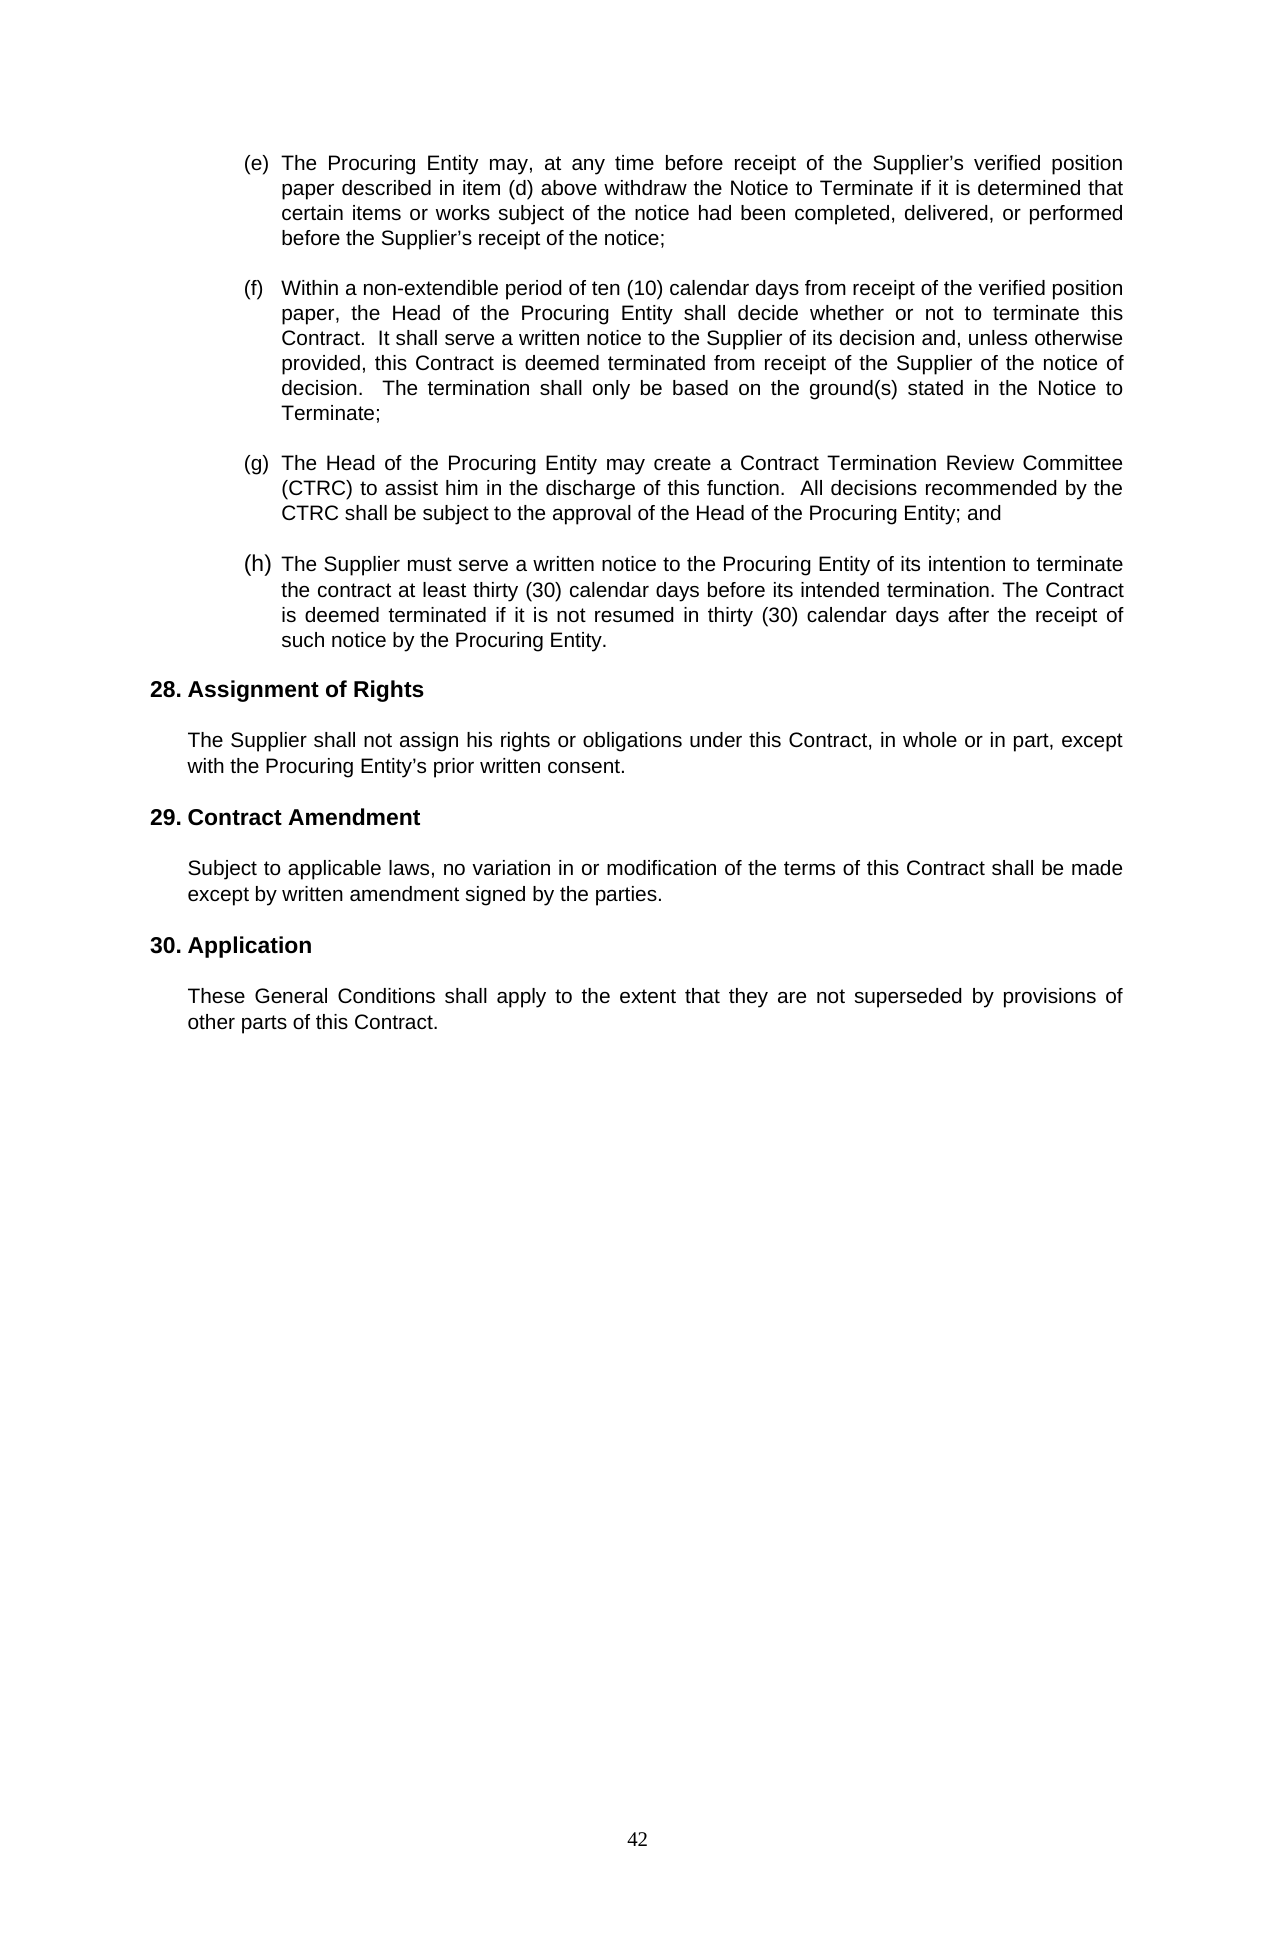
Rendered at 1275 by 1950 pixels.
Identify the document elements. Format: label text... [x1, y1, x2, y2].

subtitle Assignment of Rights [150, 676, 1125, 703]
list The Procuring Entity may, at any time before receipt of the Supplier’s verified position paper described in item (d) above withdraw the Notice to Terminate if it is determined that certain items or works subject of the notice had been completed, delivered, or performed before the Supplier’s receipt of the notice; [244, 150, 1125, 250]
list Within a non-extendible period of ten (10) calendar days from receipt of the verified position paper, the Head of the Procuring Entity shall decide whether or not to terminate this Contract. It shall serve a written notice to the Supplier of its decision and, unless otherwise provided, this Contract is deemed terminated from receipt of the Supplier of the notice of decision. The termination shall only be based on the ground(s) stated in the Notice to Terminate; [244, 275, 1125, 425]
list The Head of the Procuring Entity may create a Contract Termination Review Committee (CTRC) to assist him in the discharge of this function. All decisions recommended by the CTRC shall be subject to the approval of the Head of the Procuring Entity; and [244, 450, 1125, 525]
text These General Conditions shall apply to the extent that they are not superseded by provisions of other parts of this Contract. [187, 984, 1125, 1033]
text Subject to applicable laws, no variation in or modification of the terms of this Contract shall be made except by written amendment signed by the parties. [187, 856, 1125, 906]
list The Supplier must serve a written notice to the Procuring Entity of its intention to terminate the contract at least thirty (30) calendar days before its intended termination. The Contract is deemed terminated if it is not resumed in thirty (30) calendar days after the receipt of such notice by the Procuring Entity. [244, 550, 1125, 651]
subtitle Application [150, 932, 1125, 959]
text The Supplier shall not assign his rights or obligations under this Contract, in whole or in part, except with the Procuring Entity’s prior written consent. [187, 728, 1125, 777]
subtitle Contract Amendment [150, 804, 1125, 831]
